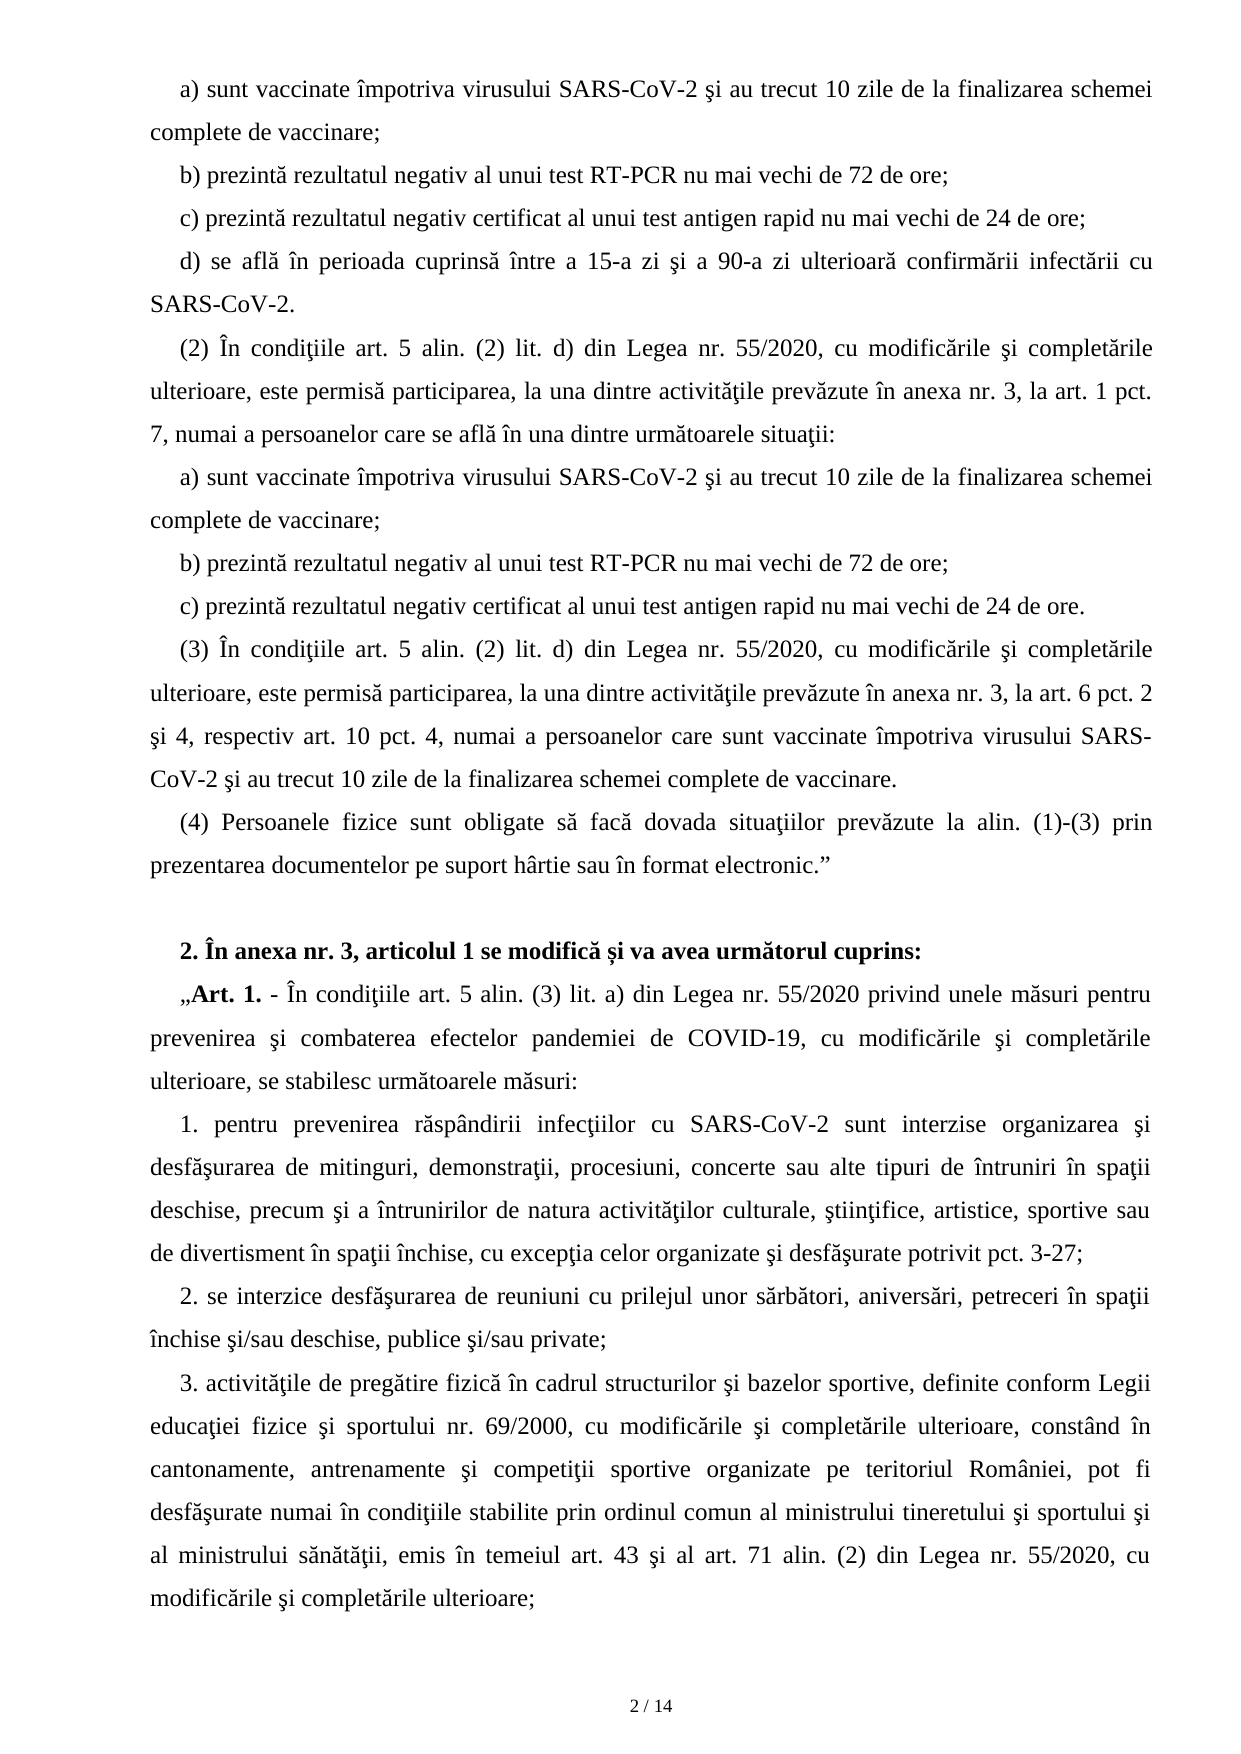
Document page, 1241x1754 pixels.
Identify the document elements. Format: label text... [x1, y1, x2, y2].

text 1. pentru prevenirea răspândirii infecţiilor cu SARS-CoV-2 sunt interzise organizarea şi desfăşurarea de mitinguri, demonstraţii, procesiuni, concerte sau alte tipuri de întruniri în spaţii deschise, precum şi a întrunirilor de natura activităţilor culturale, ştiinţifice, artistice, sportive sau de divertisment în spaţii închise, cu excepţia celor organizate şi desfăşurate potrivit pct. 3-27; [150, 1109, 1152, 1267]
text 2. se interzice desfăşurarea de reuniuni cu prilejul unor sărbători, aniversări, petreceri în spaţii închise şi/sau deschise, publice şi/sau private; [150, 1281, 1152, 1353]
text b) prezintă rezultatul negativ al unui test RT-PCR nu mai vechi de 72 de ore; [150, 160, 1154, 189]
text a) sunt vaccinate împotriva virusului SARS-CoV-2 şi au trecut 10 zile de la finalizarea schemei complete de vaccinare; [150, 462, 1154, 534]
text (4) Persoanele fizice sunt obligate să facă dovada situaţiilor prevăzute la alin. (1)-(3) prin prezentarea documentelor pe suport hârtie sau în format electronic.” [150, 807, 1154, 879]
text c) prezintă rezultatul negativ certificat al unui test antigen rapid nu mai vechi de 24 de ore. [150, 591, 1154, 620]
text (2) În condiţiile art. 5 alin. (2) lit. d) din Legea nr. 55/2020, cu modificările şi completările ulterioare, este permisă participarea, la una dintre activităţile prevăzute în anexa nr. 3, la art. 1 pct. 7, numai a persoanelor care se află în una dintre următoarele situaţii: [150, 333, 1154, 448]
text 2. În anexa nr. 3, articolul 1 se modifică și va avea următorul cuprins: [150, 936, 1154, 965]
text b) prezintă rezultatul negativ al unui test RT-PCR nu mai vechi de 72 de ore; [150, 548, 1154, 577]
text d) se află în perioada cuprinsă între a 15-a zi şi a 90-a zi ulterioară confirmării infectării cu SARS-CoV-2. [150, 246, 1154, 318]
text (3) În condiţiile art. 5 alin. (2) lit. d) din Legea nr. 55/2020, cu modificările şi completările ulterioare, este permisă participarea, la una dintre activităţile prevăzute în anexa nr. 3, la art. 6 pct. 2 şi 4, respectiv art. 10 pct. 4, numai a persoanelor care sunt vaccinate împotriva virusului SARS-CoV-2 şi au trecut 10 zile de la finalizarea schemei complete de vaccinare. [150, 634, 1154, 793]
text 3. activităţile de pregătire fizică în cadrul structurilor şi bazelor sportive, definite conform Legii educaţiei fizice şi sportului nr. 69/2000, cu modificările şi completările ulterioare, constând în cantonamente, antrenamente şi competiţii sportive organizate pe teritoriul României, pot fi desfăşurate numai în condiţiile stabilite prin ordinul comun al ministrului tineretului şi sportului şi al ministrului sănătăţii, emis în temeiul art. 43 şi al art. 71 alin. (2) din Legea nr. 55/2020, cu modificările şi completările ulterioare; [150, 1368, 1152, 1612]
text „Art. 1. - În condiţiile art. 5 alin. (3) lit. a) din Legea nr. 55/2020 privind unele măsuri pentru prevenirea şi combaterea efectelor pandemiei de COVID-19, cu modificările şi completările ulterioare, se stabilesc următoarele măsuri: [150, 979, 1152, 1094]
text a) sunt vaccinate împotriva virusului SARS-CoV-2 şi au trecut 10 zile de la finalizarea schemei complete de vaccinare; [150, 74, 1154, 146]
text c) prezintă rezultatul negativ certificat al unui test antigen rapid nu mai vechi de 24 de ore; [150, 203, 1154, 232]
